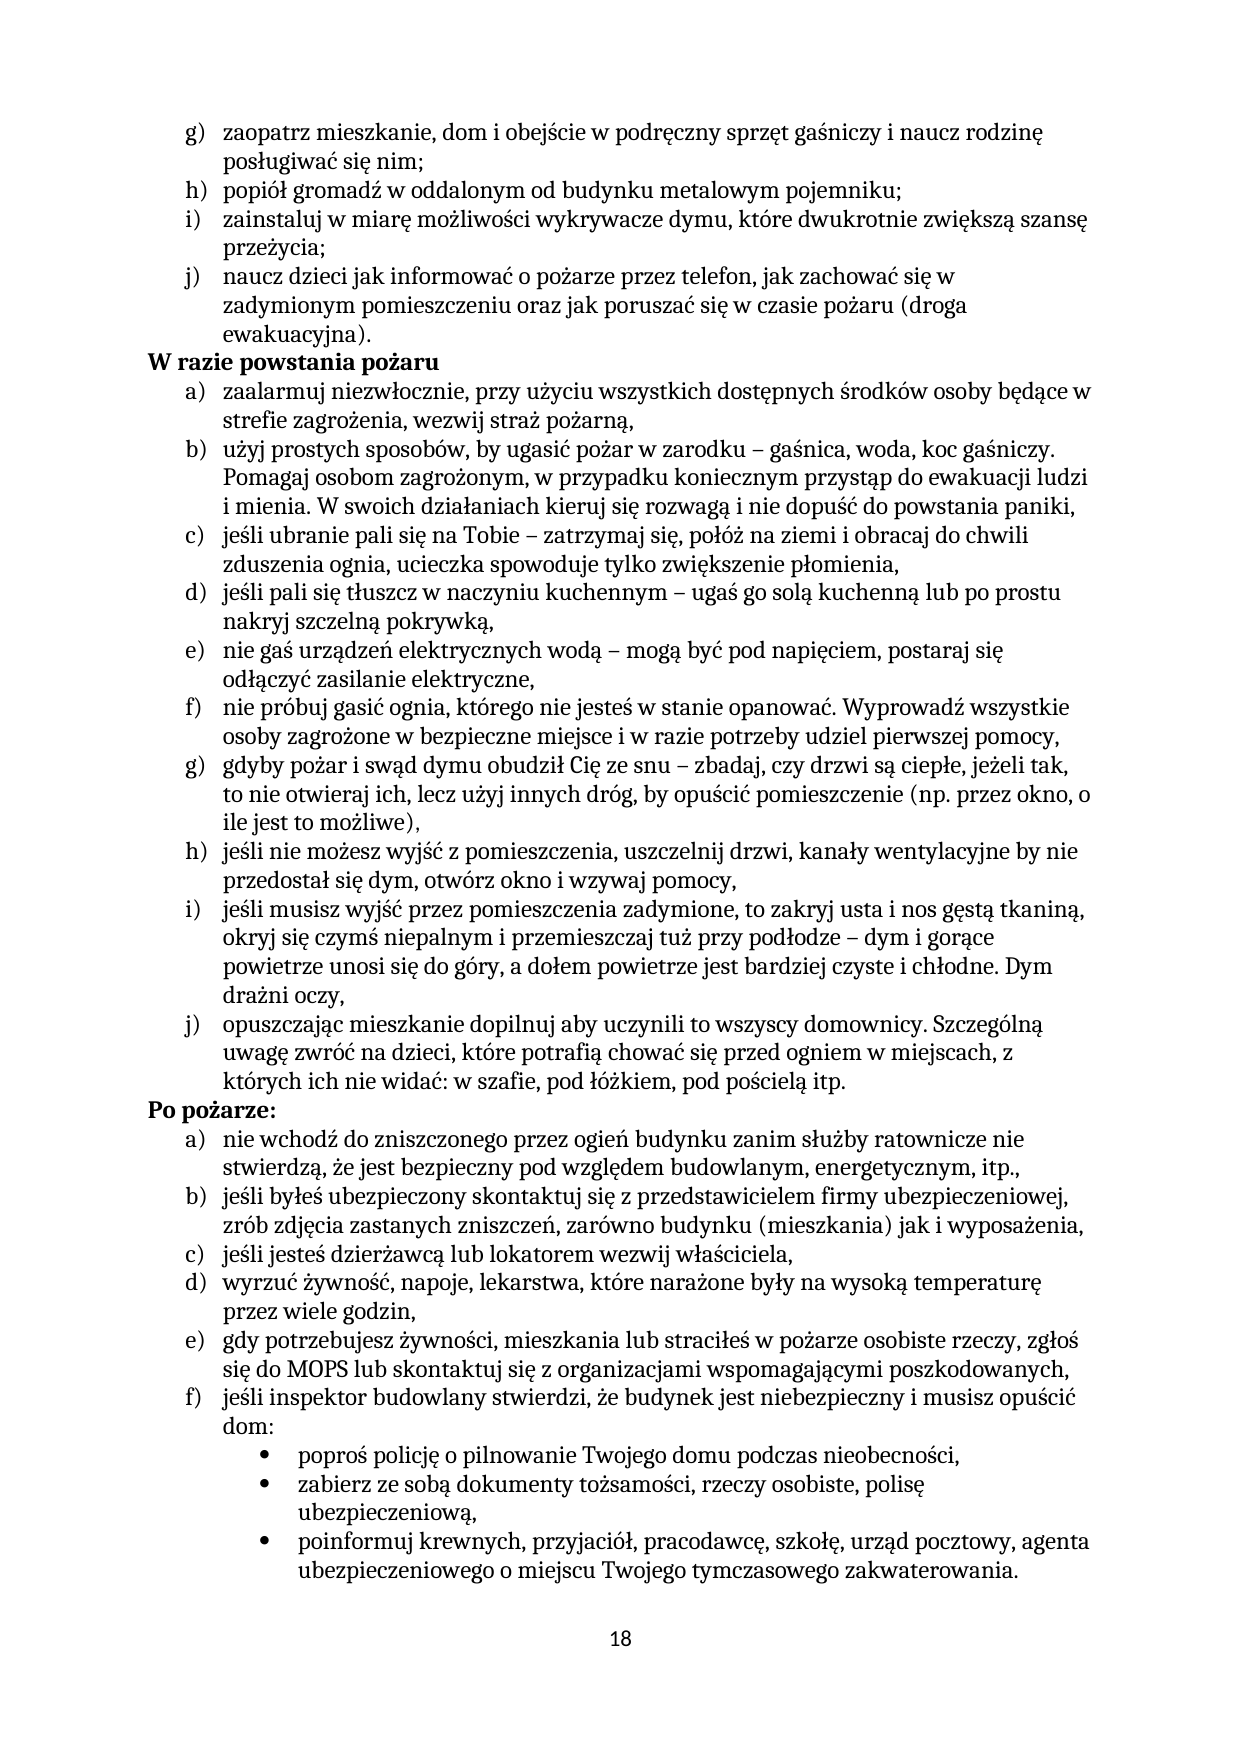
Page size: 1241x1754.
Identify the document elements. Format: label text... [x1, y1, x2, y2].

list zaalarmuj niezwłocznie, przy użyciu wszystkich dostępnych środków osoby będące w strefie zagrożenia, wezwij straż pożarną, [185, 377, 1093, 434]
list zainstaluj w miarę możliwości wykrywacze dymu, które dwukrotnie zwiększą szansę przeżycia; [185, 204, 1093, 262]
list nie próbuj gasić ognia, którego nie jesteś w stanie opanować. Wyprowadź wszystkie osoby zagrożone w bezpieczne miejsce i w razie potrzeby udziel pierwszej pomocy, [185, 693, 1093, 751]
list jeśli inspektor budowlany stwierdzi, że budynek jest niebezpieczny i musisz opuścić dom: [185, 1383, 1093, 1441]
list nie wchodź do zniszczonego przez ogień budynku zanim służby ratownicze nie stwierdzą, że jest bezpieczny pod względem budowlanym, energetycznym, itp., [185, 1124, 1093, 1182]
text W razie powstania pożaru [148, 348, 1093, 377]
list wyrzuć żywność, napoje, lekarstwa, które narażone były na wysoką temperaturę przez wiele godzin, [185, 1268, 1093, 1326]
list poinformuj krewnych, przyjaciół, pracodawcę, szkołę, urząd pocztowy, agenta ubezpieczeniowego o miejscu Twojego tymczasowego zakwaterowania. [260, 1527, 1093, 1584]
list zabierz ze sobą dokumenty tożsamości, rzeczy osobiste, polisę ubezpieczeniową, [260, 1469, 1093, 1527]
list opuszczając mieszkanie dopilnuj aby uczynili to wszyscy domownicy. Szczególną uwagę zwróć na dzieci, które potrafią chować się przed ogniem w miejscach, z których ich nie widać: w szafie, pod łóżkiem, pod pościelą itp. [185, 1009, 1093, 1096]
list naucz dzieci jak informować o pożarze przez telefon, jak zachować się w zadymionym pomieszczeniu oraz jak poruszać się w czasie pożaru (droga ewakuacyjna). [185, 262, 1093, 348]
list nie gaś urządzeń elektrycznych wodą – mogą być pod napięciem, postaraj się odłączyć zasilanie elektryczne, [185, 636, 1093, 693]
text Po pożarze: [148, 1096, 1093, 1124]
list popiół gromadź w oddalonym od budynku metalowym pojemniku; [185, 176, 1093, 204]
list jeśli jesteś dzierżawcą lub lokatorem wezwij właściciela, [185, 1239, 1093, 1268]
list gdyby pożar i swąd dymu obudził Cię ze snu – zbadaj, czy drzwi są ciepłe, jeżeli tak, to nie otwieraj ich, lecz użyj innych dróg, by opuścić pomieszczenie (np. przez okno, o ile jest to możliwe), [185, 751, 1093, 837]
list jeśli pali się tłuszcz w naczyniu kuchennym – ugaś go solą kuchenną lub po prostu nakryj szczelną pokrywką, [185, 578, 1093, 636]
list użyj prostych sposobów, by ugasić pożar w zarodku – gaśnica, woda, koc gaśniczy. Pomagaj osobom zagrożonym, w przypadku koniecznym przystąp do ewakuacji ludzi i mienia. W swoich działaniach kieruj się rozwagą i nie dopuść do powstania paniki, [185, 434, 1093, 521]
list gdy potrzebujesz żywności, mieszkania lub straciłeś w pożarze osobiste rzeczy, zgłoś się do MOPS lub skontaktuj się z organizacjami wspomagającymi poszkodowanych, [185, 1326, 1093, 1383]
list jeśli ubranie pali się na Tobie – zatrzymaj się, połóż na ziemi i obracaj do chwili zduszenia ognia, ucieczka spowoduje tylko zwiększenie płomienia, [185, 521, 1093, 578]
list jeśli byłeś ubezpieczony skontaktuj się z przedstawicielem firmy ubezpieczeniowej, zrób zdjęcia zastanych zniszczeń, zarówno budynku (mieszkania) jak i wyposażenia, [185, 1182, 1093, 1239]
list poproś policję o pilnowanie Twojego domu podczas nieobecności, [260, 1441, 1093, 1469]
list jeśli nie możesz wyjść z pomieszczenia, uszczelnij drzwi, kanały wentylacyjne by nie przedostał się dym, otwórz okno i wzywaj pomocy, [185, 837, 1093, 894]
list jeśli musisz wyjść przez pomieszczenia zadymione, to zakryj usta i nos gęstą tkaniną, okryj się czymś niepalnym i przemieszczaj tuż przy podłodze – dym i gorące powietrze unosi się do góry, a dołem powietrze jest bardziej czyste i chłodne. Dym drażni oczy, [185, 894, 1093, 1009]
list zaopatrz mieszkanie, dom i obejście w podręczny sprzęt gaśniczy i naucz rodzinę posługiwać się nim; [185, 118, 1093, 176]
